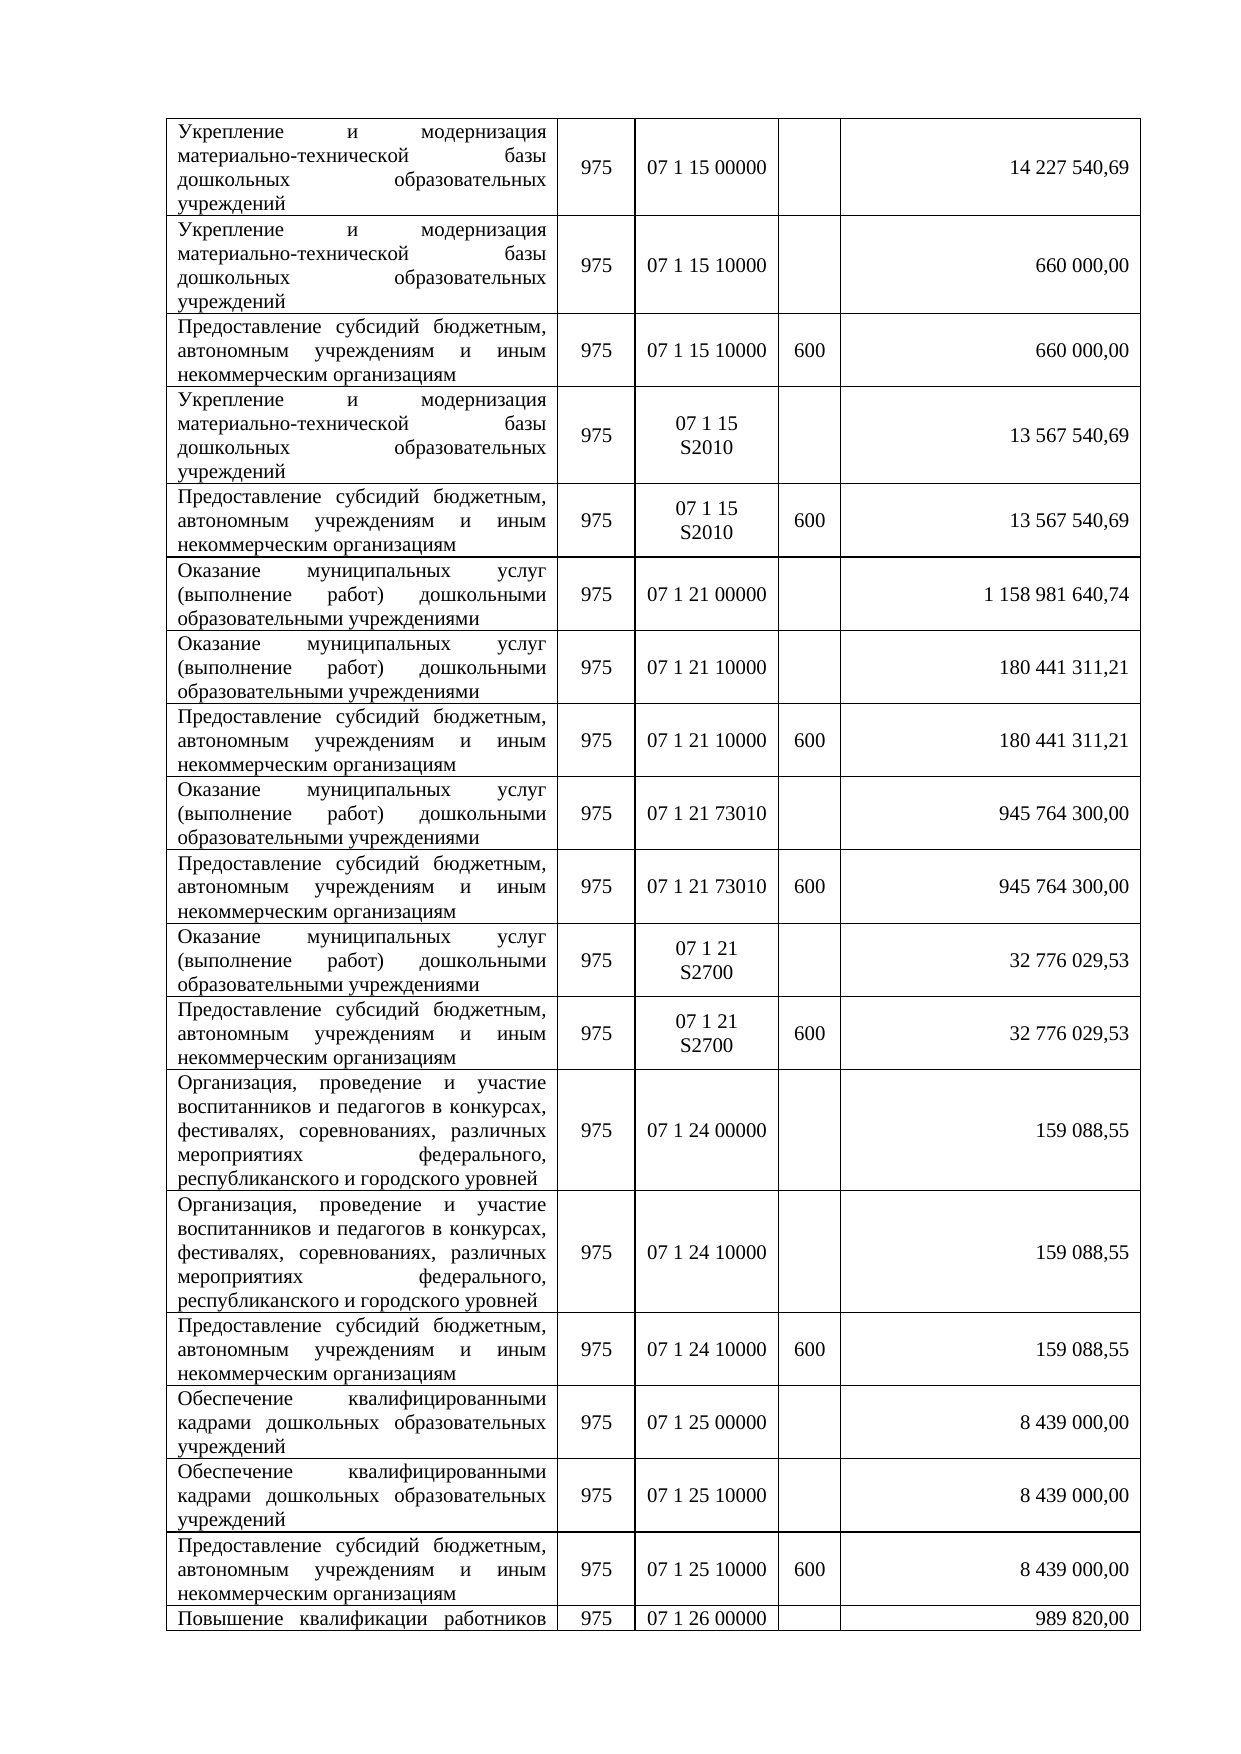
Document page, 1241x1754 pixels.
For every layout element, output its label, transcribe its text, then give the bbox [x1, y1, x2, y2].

table_cell 07 1 15 10000 [636, 216, 778, 313]
table_cell Предоставление субсидий бюджетным, автономным учреждениям и иным некоммерческим организациям [167, 850, 557, 923]
table_cell [779, 777, 840, 849]
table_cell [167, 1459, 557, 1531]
table_cell 180 441 311,21 [841, 631, 1140, 703]
table_cell [779, 387, 840, 483]
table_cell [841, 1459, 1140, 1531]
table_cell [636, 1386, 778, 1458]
table_cell 07 1 21 00000 [636, 558, 778, 630]
table_cell 975 [558, 314, 634, 386]
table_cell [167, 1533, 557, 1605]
table_cell Укрепление и модернизация материально-технической базы дошкольных образовательных учреждений [167, 216, 557, 313]
table_cell 975 [558, 704, 634, 776]
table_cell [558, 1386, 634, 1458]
table_cell 1 158 981 640,74 [841, 558, 1140, 630]
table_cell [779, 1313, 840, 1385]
table_cell [779, 119, 840, 215]
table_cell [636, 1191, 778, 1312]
table_cell 07 1 21 10000 [636, 704, 778, 776]
table_cell 600 [779, 484, 840, 556]
table_cell 07 1 15 S2010 [636, 387, 778, 483]
table_cell 975 [558, 997, 634, 1069]
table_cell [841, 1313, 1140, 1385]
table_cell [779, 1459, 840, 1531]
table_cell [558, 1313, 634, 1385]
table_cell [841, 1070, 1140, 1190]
table_cell [779, 631, 840, 703]
table_cell Укрепление и модернизация материально-технической базы дошкольных образовательных учреждений [167, 119, 557, 215]
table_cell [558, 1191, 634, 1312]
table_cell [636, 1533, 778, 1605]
table_cell 600 [779, 850, 840, 923]
table_cell 975 [558, 119, 634, 215]
table_cell 32 776 029,53 [841, 997, 1140, 1069]
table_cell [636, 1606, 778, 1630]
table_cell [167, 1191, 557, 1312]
table_cell 975 [558, 777, 634, 849]
table_cell 14 227 540,69 [841, 119, 1140, 215]
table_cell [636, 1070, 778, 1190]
table_cell 945 764 300,00 [841, 850, 1140, 923]
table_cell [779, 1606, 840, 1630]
table_cell Организация, проведение и участие воспитанников и педагогов в конкурсах, фестивалях, соревнованиях, различных мероприятиях федерального, республиканского и городского уровней [167, 1070, 557, 1190]
table_cell Предоставление субсидий бюджетным, автономным учреждениям и иным некоммерческим организациям [167, 997, 557, 1069]
table_cell 07 1 21 73010 [636, 777, 778, 849]
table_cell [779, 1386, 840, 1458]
table_cell 180 441 311,21 [841, 704, 1140, 776]
table_cell 07 1 15 10000 [636, 314, 778, 386]
table_cell 07 1 21 10000 [636, 631, 778, 703]
table_cell 975 [558, 631, 634, 703]
table_cell 600 [779, 997, 840, 1069]
table_cell Предоставление субсидий бюджетным, автономным учреждениям и иным некоммерческим организациям [167, 314, 557, 386]
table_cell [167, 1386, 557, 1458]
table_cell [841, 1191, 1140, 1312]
table_cell 975 [558, 850, 634, 923]
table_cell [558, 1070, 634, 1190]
table_cell Оказание муниципальных услуг (выполнение работ) дошкольными образовательными учреждениями [167, 558, 557, 630]
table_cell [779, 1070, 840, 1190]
table_cell 32 776 029,53 [841, 924, 1140, 996]
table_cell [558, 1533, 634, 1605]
table_cell 600 [779, 704, 840, 776]
table_cell Укрепление и модернизация материально-технической базы дошкольных образовательных учреждений [167, 387, 557, 483]
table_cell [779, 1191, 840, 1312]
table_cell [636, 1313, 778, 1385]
table_cell 975 [558, 558, 634, 630]
table_cell 975 [558, 924, 634, 996]
table_cell 975 [558, 387, 634, 483]
table_cell 660 000,00 [841, 216, 1140, 313]
table_cell 660 000,00 [841, 314, 1140, 386]
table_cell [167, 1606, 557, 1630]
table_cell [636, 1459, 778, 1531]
table_cell [779, 558, 840, 630]
table_cell 07 1 15 S2010 [636, 484, 778, 556]
table_cell Предоставление субсидий бюджетным, автономным учреждениям и иным некоммерческим организациям [167, 704, 557, 776]
table_cell 07 1 15 00000 [636, 119, 778, 215]
table_cell 600 [779, 314, 840, 386]
table_cell Оказание муниципальных услуг (выполнение работ) дошкольными образовательными учреждениями [167, 924, 557, 996]
table_cell 07 1 21 73010 [636, 850, 778, 923]
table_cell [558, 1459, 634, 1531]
table_cell 945 764 300,00 [841, 777, 1140, 849]
table_cell 13 567 540,69 [841, 387, 1140, 483]
table_cell [779, 924, 840, 996]
table_cell 13 567 540,69 [841, 484, 1140, 556]
table_cell Предоставление субсидий бюджетным, автономным учреждениям и иным некоммерческим организациям [167, 484, 557, 556]
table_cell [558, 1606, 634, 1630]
table_cell 07 1 21 S2700 [636, 997, 778, 1069]
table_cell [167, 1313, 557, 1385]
table_cell Оказание муниципальных услуг (выполнение работ) дошкольными образовательными учреждениями [167, 777, 557, 849]
table_cell 07 1 21 S2700 [636, 924, 778, 996]
table_cell 975 [558, 216, 634, 313]
table_cell 975 [558, 484, 634, 556]
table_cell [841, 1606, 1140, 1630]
table_cell Оказание муниципальных услуг (выполнение работ) дошкольными образовательными учреждениями [167, 631, 557, 703]
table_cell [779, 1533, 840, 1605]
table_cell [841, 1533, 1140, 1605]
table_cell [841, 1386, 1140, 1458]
table_cell [779, 216, 840, 313]
